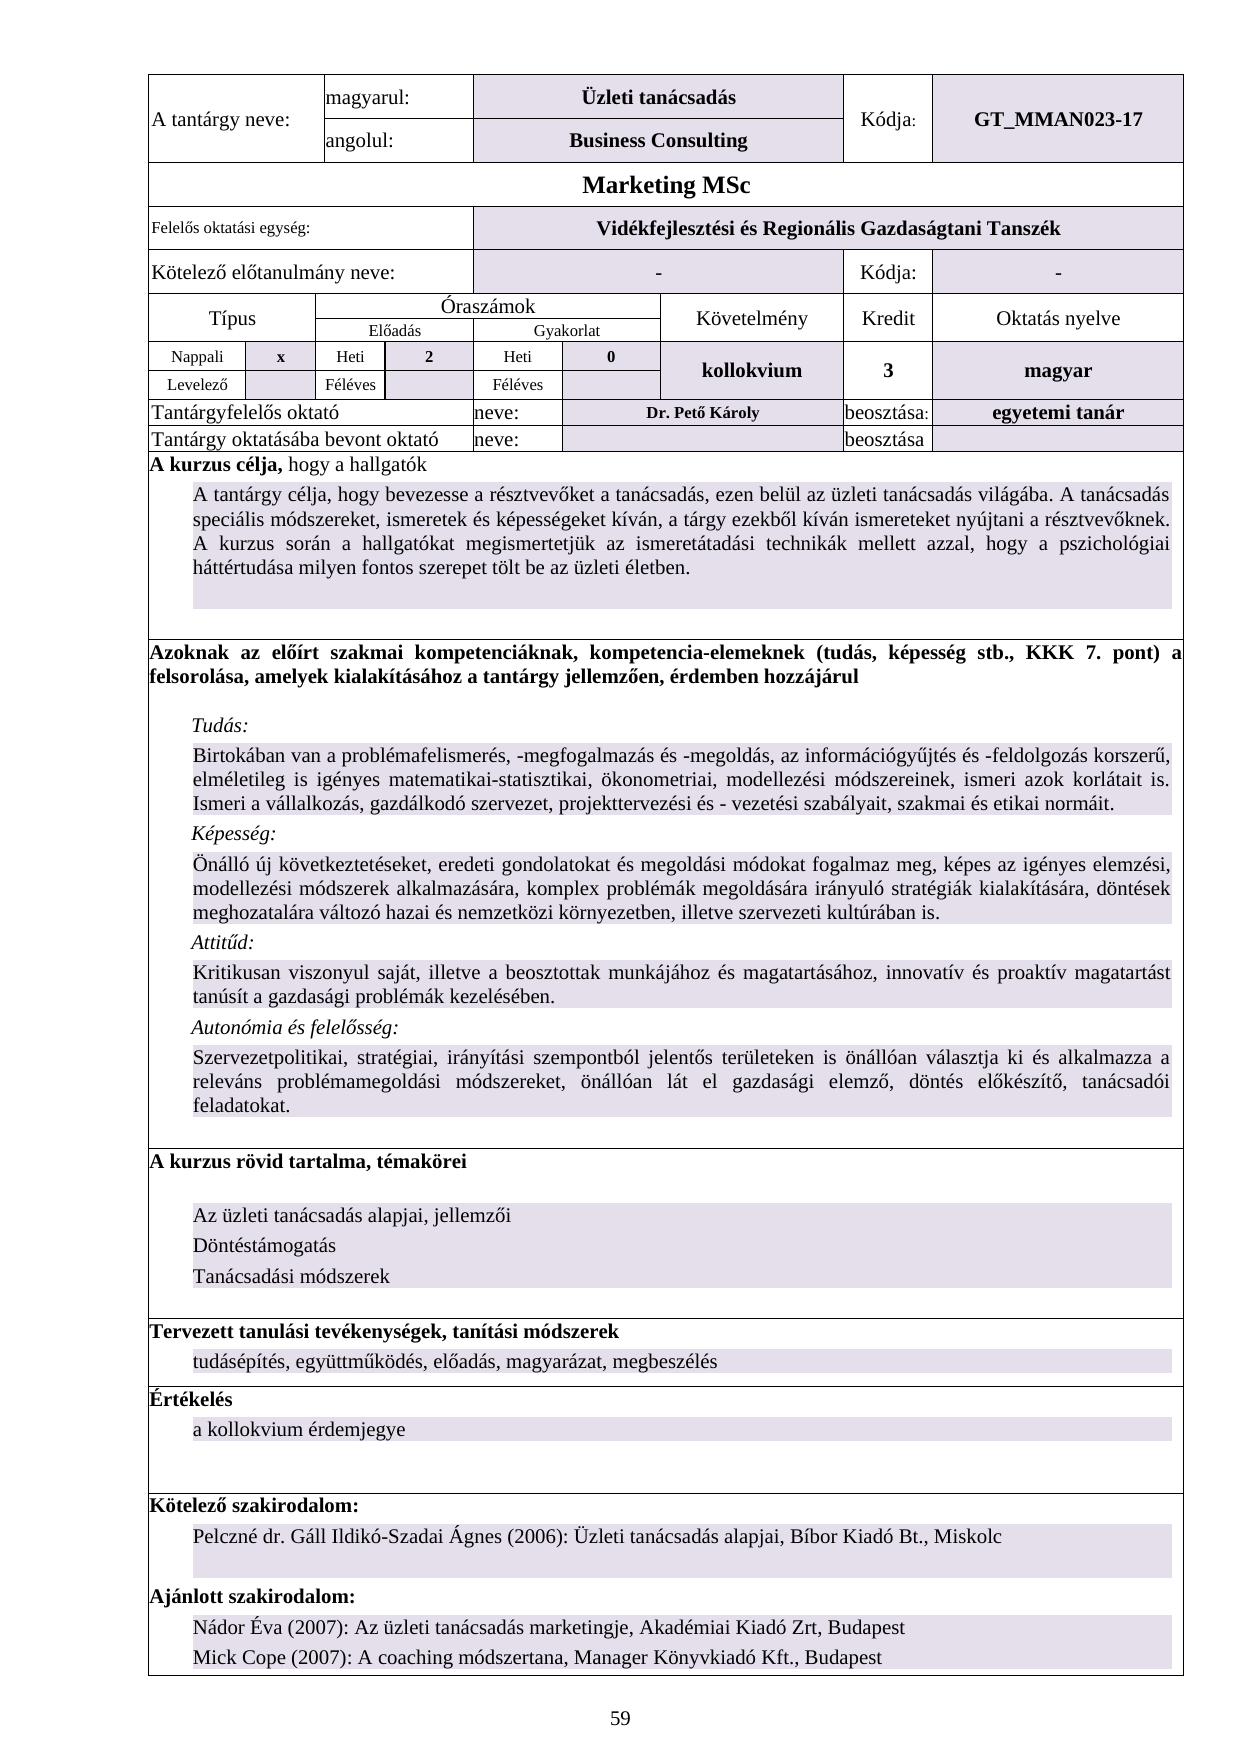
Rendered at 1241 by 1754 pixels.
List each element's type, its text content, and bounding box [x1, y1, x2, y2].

table_cell Óraszámok [316, 294, 660, 318]
table_cell Oktatás nyelve [933, 294, 1183, 341]
table_cell egyetemi tanár [933, 400, 1183, 425]
table_header A tantárgy neve: [149, 75, 324, 162]
table_cell Értékelés a kollokvium érdemjegye [149, 1387, 1183, 1492]
table_cell Gyakorlat [474, 319, 660, 341]
table_cell [386, 371, 473, 399]
table_cell A kurzus rövid tartalma, témakörei Az üzleti tanácsadás alapjai, jellemzői Döntéstámogatás Tanácsadási módszerek [149, 1149, 1183, 1318]
table_cell Felelős oktatási egység: [149, 207, 473, 249]
table_cell [563, 371, 660, 399]
table_cell Típus [149, 294, 315, 341]
table_cell kollokvium [661, 342, 843, 399]
table_cell A kurzus célja, hogy a hallgatók A tantárgy célja, hogy bevezesse a résztvevőket a tanácsadás, ezen belül az üzleti tanácsadás világába. A tanácsadás speciális módszereket, ismeretek és képességeket kíván, a tárgy ezekből kíván ismereteket nyújtani a résztvevőknek. A kurzus során a hallgatókat megismertetjük az ismeretátadási technikák mellett azzal, hogy a pszichológiai háttértudása milyen fontos szerepet tölt be az üzleti életben. [149, 452, 1183, 639]
table_header GT_MMAN023-17 [933, 75, 1183, 162]
table_cell [563, 426, 843, 451]
table_cell Levelező [149, 371, 245, 399]
table_cell neve: [474, 400, 562, 425]
table_cell Követelmény [661, 294, 843, 341]
table_cell x [246, 342, 315, 370]
table_cell Azoknak az előírt szakmai kompetenciáknak, kompetencia-elemeknek (tudás, képesség stb., KKK 7. pont) a felsorolása, amelyek kialakításához a tantárgy jellemzően, érdemben hozzájárul Tudás: Birtokában van a problémafelismerés, -megfogalmazás és -megoldás, az információgyűjtés és -feldolgozás korszerű, elméletileg is igényes matematikai-statisztikai, ökonometriai, modellezési módszereinek, ismeri azok korlátait is. Ismeri a vállalkozás, gazdálkodó szervezet, projekttervezési és - vezetési szabályait, szakmai és etikai normáit. Képesség: Önálló új következtetéseket, eredeti gondolatokat és megoldási módokat fogalmaz meg, képes az igényes elemzési, modellezési módszerek alkalmazására, komplex problémák megoldására irányuló stratégiák kialakítására, döntések meghozatalára változó hazai és nemzetközi környezetben, illetve szervezeti kultúrában is. Attitűd: Kritikusan viszonyul saját, illetve a beosztottak munkájához és magatartásához, innovatív és proaktív magatartást tanúsít a gazdasági problémák kezelésében. Autonómia és felelősség: Szervezetpolitikai, stratégiai, irányítási szempontból jelentős területeken is önállóan választja ki és alkalmazza a releváns problémamegoldási módszereket, önállóan lát el gazdasági elemző, döntés előkészítő, tanácsadói feladatokat. [149, 640, 1183, 1147]
table_cell beosztása [844, 426, 932, 451]
table_cell [933, 426, 1183, 451]
table_cell Féléves [474, 371, 562, 399]
table_cell Kötelező előtanulmány neve: [149, 250, 473, 293]
table_cell magyar [933, 342, 1183, 399]
table_cell Heti [474, 342, 562, 370]
table_cell [246, 371, 315, 399]
table_cell - [933, 250, 1183, 293]
table_cell Business Consulting [474, 119, 843, 162]
table_cell Vidékfejlesztési és Regionális Gazdaságtani Tanszék [474, 207, 1183, 249]
table_cell 2 [386, 342, 473, 370]
table_cell 3 [844, 342, 932, 399]
table_cell - [474, 250, 843, 293]
table_header magyarul: [325, 75, 473, 118]
table_cell Tantárgy oktatásába bevont oktató [149, 426, 473, 451]
table_cell Tantárgyfelelős oktató [149, 400, 473, 425]
table_cell Dr. Pető Károly [563, 400, 843, 425]
table_header Üzleti tanácsadás [474, 75, 843, 118]
table_cell 0 [563, 342, 660, 370]
table_cell Féléves [316, 371, 384, 399]
table_cell Heti [316, 342, 384, 370]
table_cell Marketing MSc [149, 163, 1183, 206]
table_cell Tervezett tanulási tevékenységek, tanítási módszerek tudásépítés, együttműködés, előadás, magyarázat, megbeszélés [149, 1319, 1183, 1386]
table_cell Nappali [149, 342, 245, 370]
table_cell Kódja: [844, 250, 932, 293]
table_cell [149, 1494, 1183, 1675]
table_cell angolul: [325, 119, 473, 162]
table_header Kódja: [844, 75, 932, 162]
table_cell Előadás [316, 319, 473, 341]
table_cell Kredit [844, 294, 932, 341]
table_cell beosztása: [844, 400, 932, 425]
table_cell neve: [474, 426, 562, 451]
